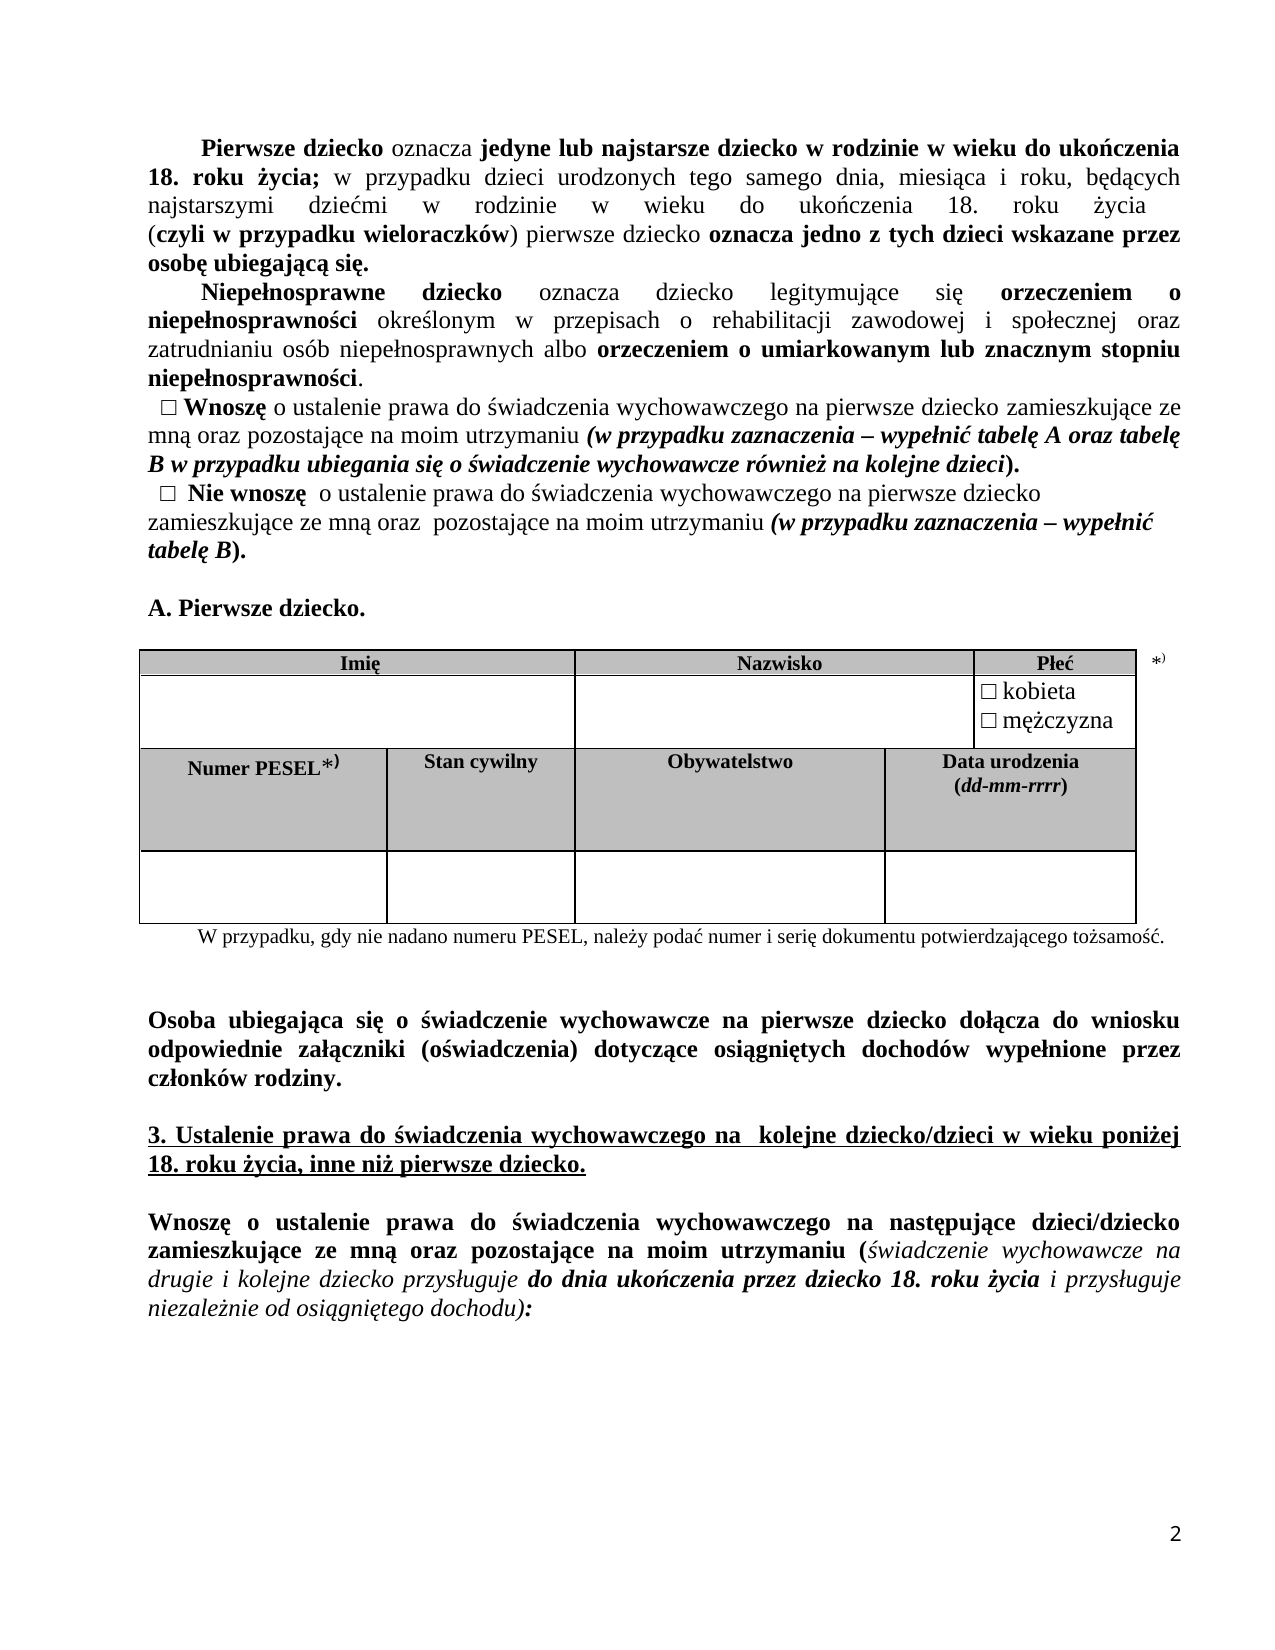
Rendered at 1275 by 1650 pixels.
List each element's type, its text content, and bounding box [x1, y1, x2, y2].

text Osoba ubiegająca się o świadczenie wychowawcze na pierwsze dziecko dołącza do wniosku odpowiednie załączniki (oświadczenia) dotyczące osiągniętych dochodów wypełnione przez członków rodziny. [148, 1006, 1181, 1092]
table_header Płeć [975, 651, 1135, 674]
table_cell □ kobieta □ mężczyzna [975, 676, 1135, 747]
table_cell [140, 851, 386, 923]
text Pierwsze dziecko oznacza jedyne lub najstarsze dziecko w rodzinie w wieku do ukończenia 18. roku życia; w przypadku dzieci urodzonych tego samego dnia, miesiąca i roku, będących najstarszymi dziećmi w rodzinie w wieku do ukończenia 18. roku życia (czyli w przypadku wieloraczków) pierwsze dziecko oznacza jedno z tych dzieci wskazane przez osobę ubiegającą się. [148, 133, 1181, 277]
table_cell [576, 852, 884, 923]
text □ Nie wnoszę o ustalenie prawa do świadczenia wychowawczego na pierwsze dziecko zamieszkujące ze mną oraz pozostające na moim utrzymaniu (w przypadku zaznaczenia – wypełnić tabelę B). [148, 478, 1181, 564]
table_cell [140, 676, 574, 747]
text *) W przypadku, gdy nie nadano numeru PESEL, należy podać numer i serię dokumentu potwierdzającego tożsamość. [148, 650, 1181, 948]
table_cell Stan cywilny [388, 749, 574, 850]
text Wnoszę o ustalenie prawa do świadczenia wychowawczego na następujące dzieci/dziecko zamieszkujące ze mną oraz pozostające na moim utrzymaniu (świadczenie wychowawcze na drugie i kolejne dziecko przysługuje do dnia ukończenia przez dziecko 18. roku życia i przysługuje niezależnie od osiągniętego dochodu): [148, 1207, 1181, 1322]
table_cell Numer PESEL*) [140, 749, 386, 850]
text □ Wnoszę o ustalenie prawa do świadczenia wychowawczego na pierwsze dziecko zamieszkujące ze mną oraz pozostające na moim utrzymaniu (w przypadku zaznaczenia – wypełnić tabelę A oraz tabelę B w przypadku ubiegania się o świadczenie wychowawcze również na kolejne dzieci). [148, 392, 1181, 478]
table_cell [388, 852, 574, 923]
text 3. Ustalenie prawa do świadczenia wychowawczego na kolejne dziecko/dzieci w wieku poniżej 18. roku życia, inne niż pierwsze dziecko. [148, 1121, 1181, 1146]
text 3. Ustalenie prawa do świadczenia wychowawczego na kolejne dziecko/dzieci w wieku poniżej 18. roku życia, inne niż pierwsze dziecko. [148, 1147, 1181, 1178]
text Niepełnosprawne dziecko oznacza dziecko legitymujące się orzeczeniem o niepełnosprawności określonym w przepisach o rehabilitacji zawodowej i społecznej oraz zatrudnianiu osób niepełnosprawnych albo orzeczeniem o umiarkowanym lub znacznym stopniu niepełnosprawności. [148, 277, 1181, 392]
table_header Imię [140, 651, 574, 674]
table_cell [576, 676, 973, 747]
table_header Nazwisko [576, 651, 973, 674]
text A. Pierwsze dziecko. [148, 593, 1181, 622]
table_cell [886, 852, 1135, 923]
table_cell Data urodzenia (dd-mm-rrrr) [886, 749, 1135, 850]
table_cell Obywatelstwo [576, 749, 884, 850]
